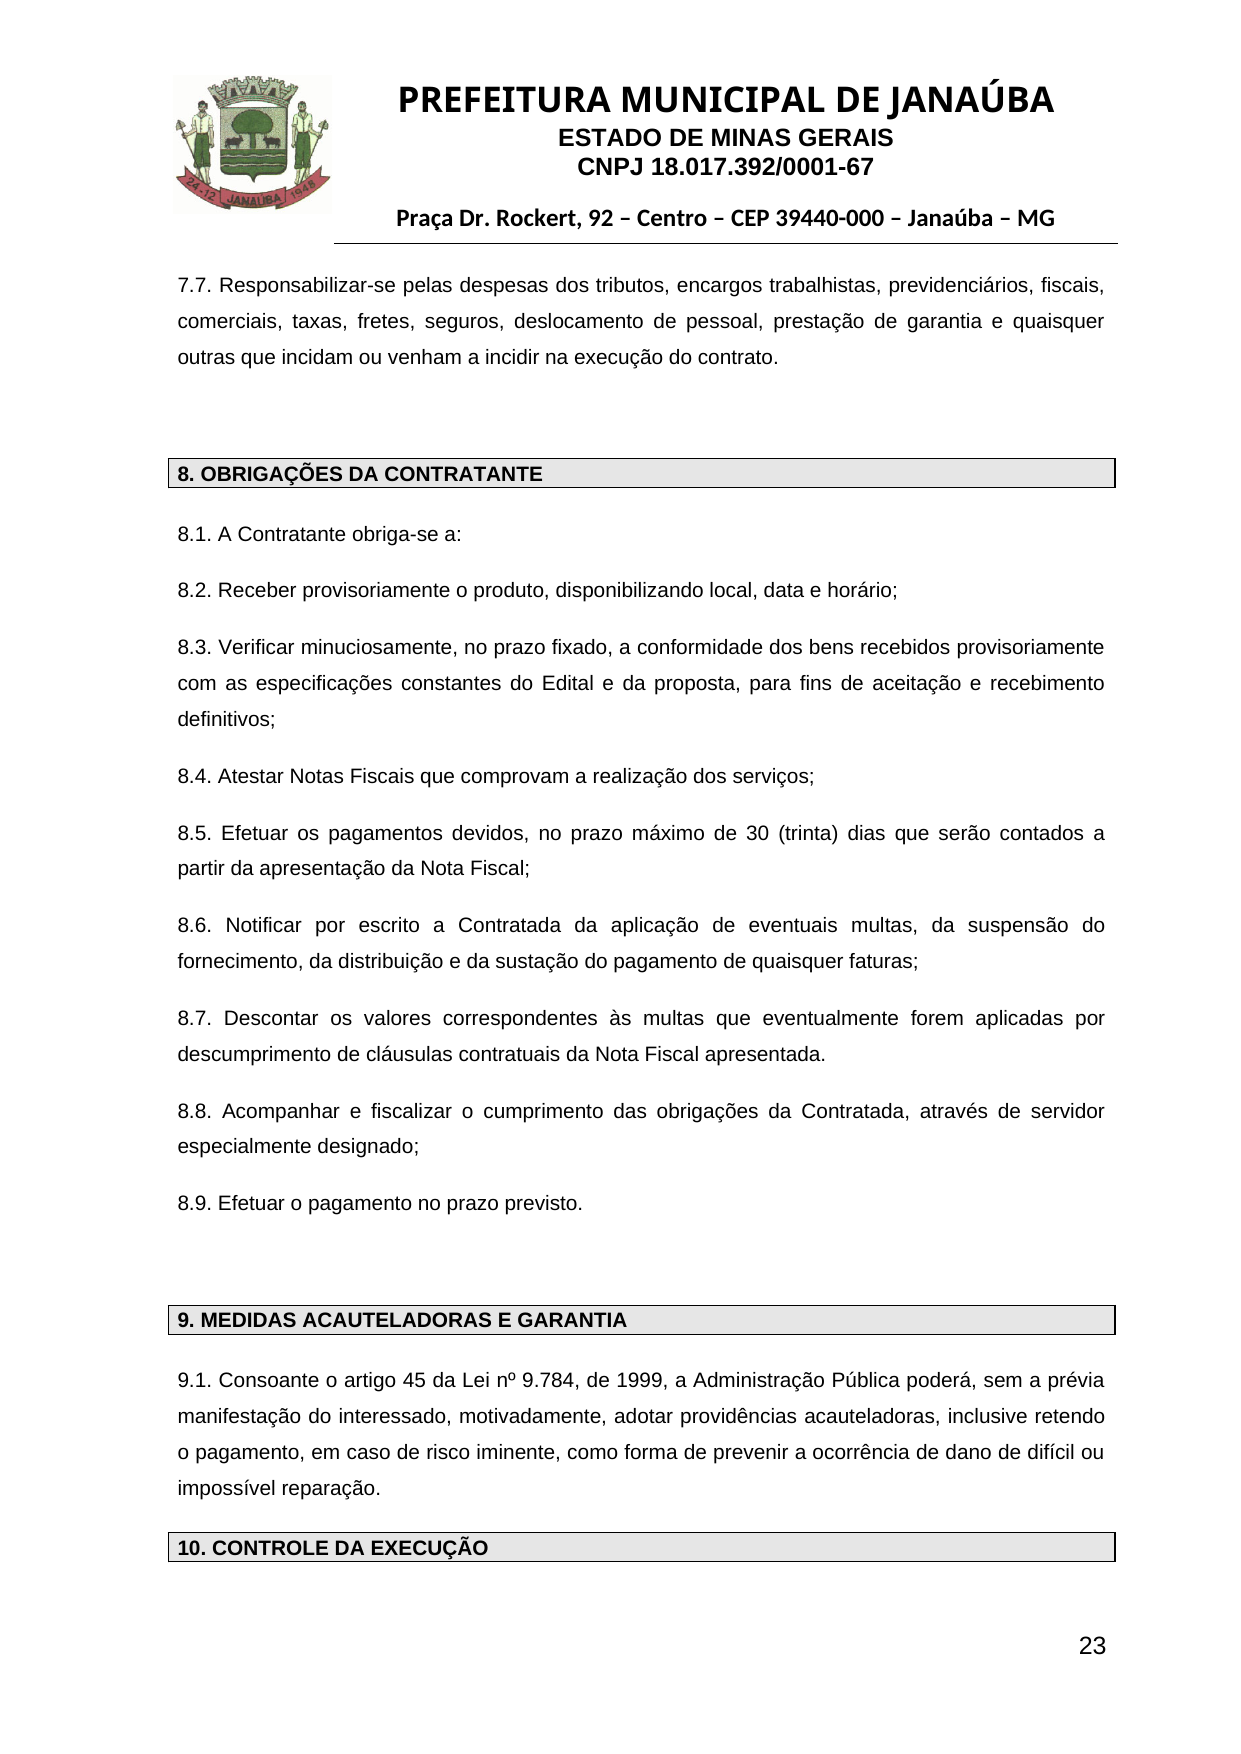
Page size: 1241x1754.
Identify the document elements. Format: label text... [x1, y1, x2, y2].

text 8.6. Notificar por escrito a Contratada da aplicação de eventuais multas, da suspensão do fornecimento, da distribuição e da sustação do pagamento de quaisquer faturas; [177, 913, 1106, 973]
text 8. OBRIGAÇÕES DA CONTRATANTE [169, 459, 1114, 487]
text 10. CONTROLE DA EXECUÇÃO [169, 1533, 1114, 1561]
text 8.7. Descontar os valores correspondentes às multas que eventualmente forem aplicadas por descumprimento de cláusulas contratuais da Nota Fiscal apresentada. [177, 1006, 1106, 1066]
text 8.9. Efetuar o pagamento no prazo previsto. [177, 1191, 1106, 1215]
picture [172, 75, 333, 214]
text 8.8. Acompanhar e fiscalizar o cumprimento das obrigações da Contratada, através de servidor especialmente designado; [177, 1098, 1106, 1158]
text 8.2. Receber provisoriamente o produto, disponibilizando local, data e horário; [177, 578, 1106, 602]
text 8.4. Atestar Notas Fiscais que comprovam a realização dos serviços; [177, 763, 1106, 787]
text 9.1. Consoante o artigo 45 da Lei nº 9.784, de Administração Pública poderá, sem a prévia manifestação do interessado, motivadamente, adotar providências acauteladoras, inclusive retendo o pagamento, em caso de risco iminente, como forma de prevenir a ocorrência de dano de difícil ou impossível reparação. [177, 1368, 1106, 1499]
text 8.1. A Contratante obriga-se a: [177, 521, 1106, 545]
text 8.3. Verificar minuciosamente, no prazo fixado, a conformidade dos bens recebidos provisoriamente com as especificações constantes do Edital e da proposta, para fins de aceitação e recebimento definitivos; [177, 635, 1106, 731]
text 8.5. Efetuar os pagamentos devidos, no prazo máximo de 30 (trinta) dias que serão contados a partir da apresentação da Nota Fiscal; [177, 820, 1106, 880]
text 9. MEDIDAS ACAUTELADORAS E GARANTIA [169, 1306, 1114, 1334]
text 7.7. Responsabilizar-se pelas despesas dos tributos, encargos trabalhistas, previdenciários, fiscais, comerciais, taxas, fretes, seguros, deslocamento de pessoal, prestação de garantia e quaisquer outras que incidam ou venham a incidir na execução do contrato. [177, 273, 1106, 369]
